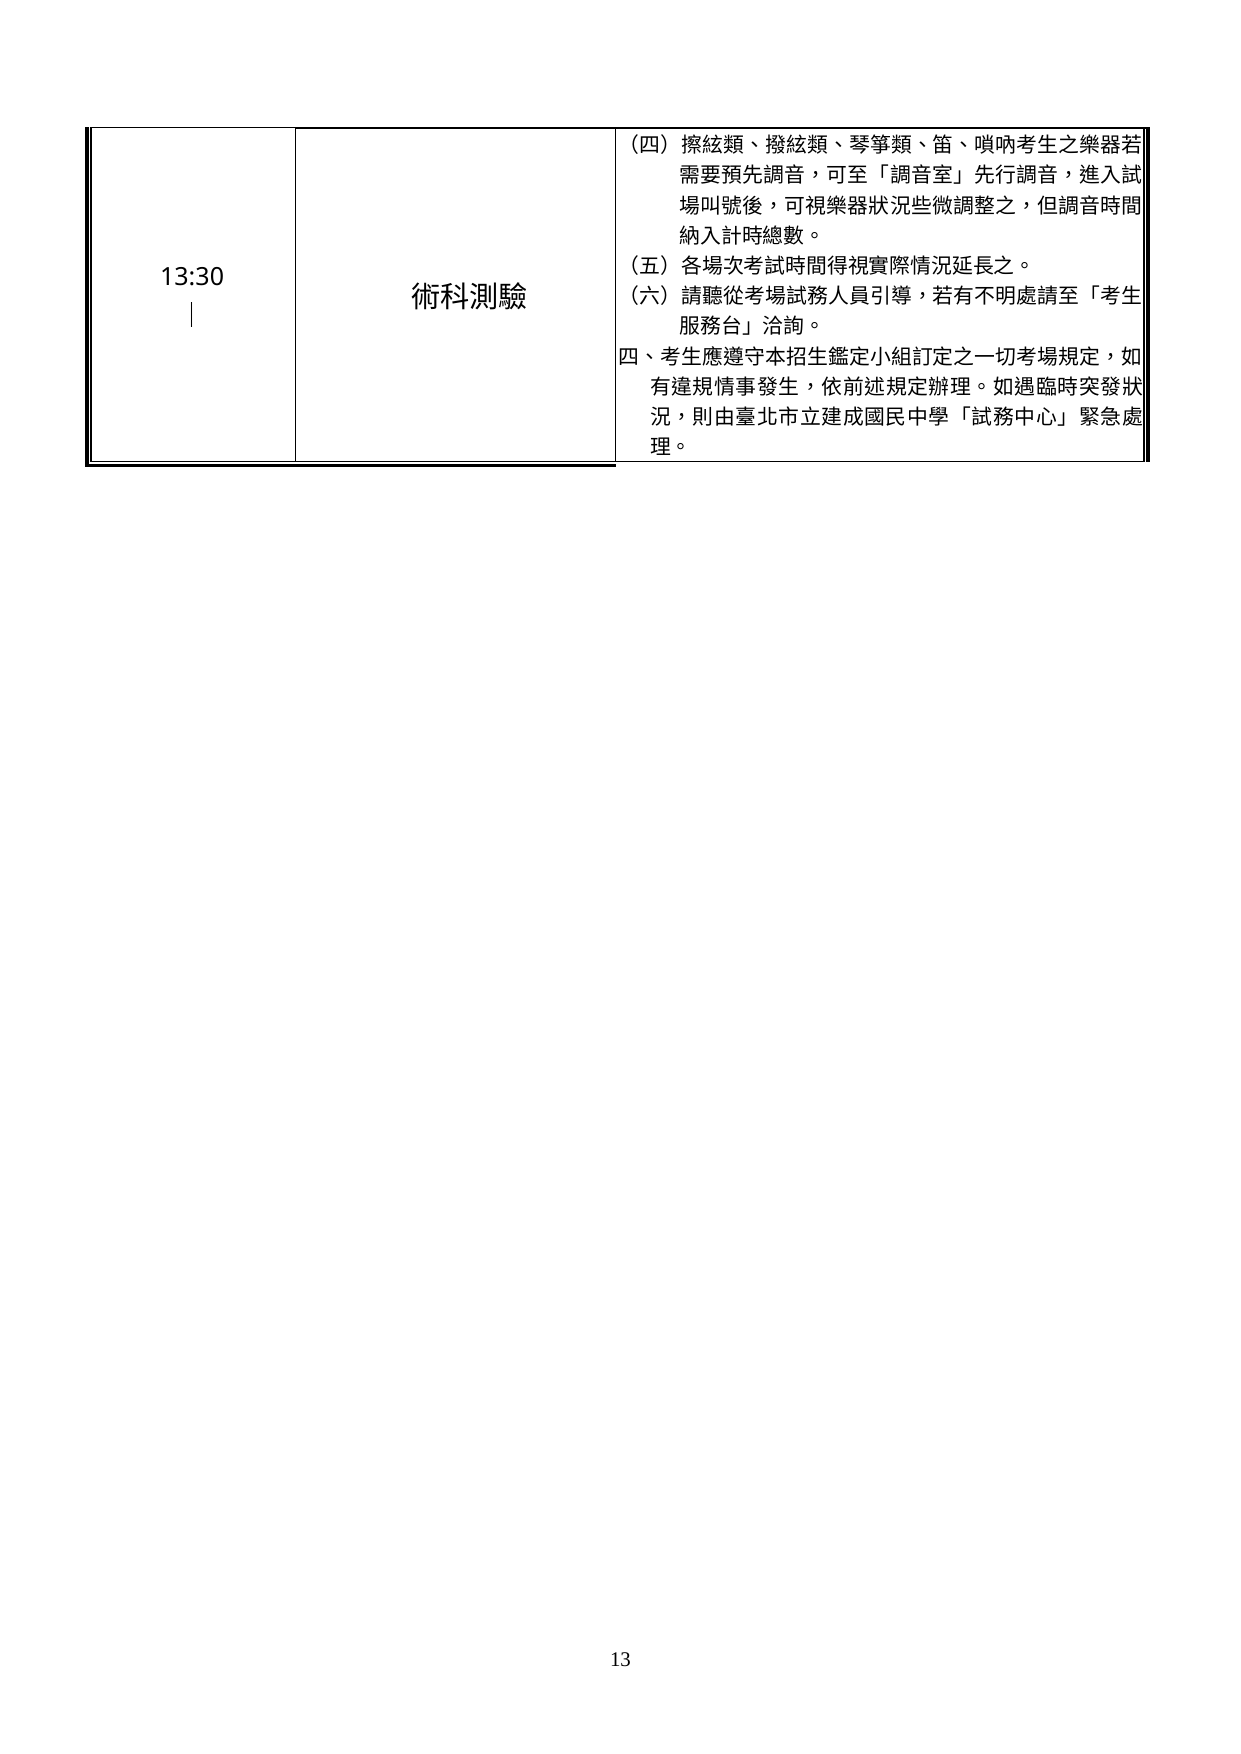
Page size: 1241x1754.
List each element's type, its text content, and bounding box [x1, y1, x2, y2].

table_cell 13:30 ｜ [92, 128, 295, 461]
table_cell 術科測驗 [296, 129, 615, 461]
